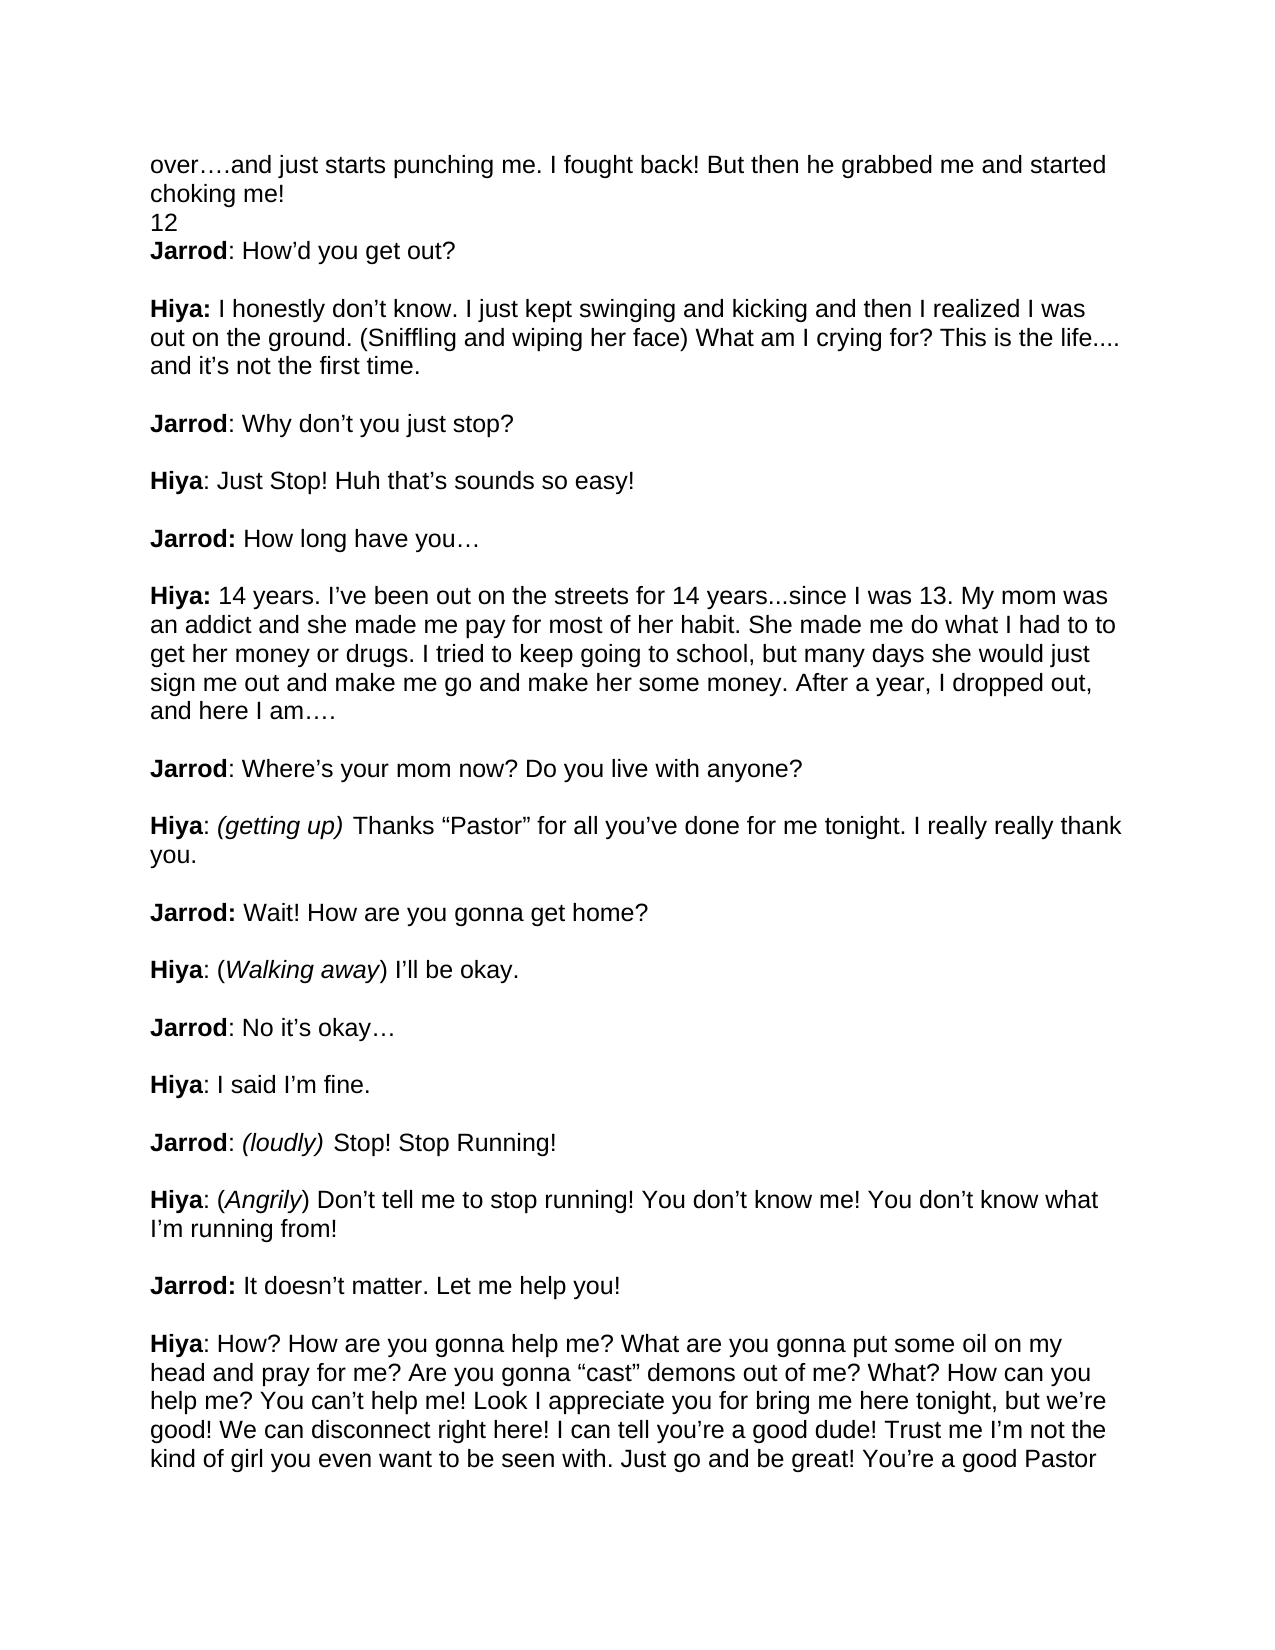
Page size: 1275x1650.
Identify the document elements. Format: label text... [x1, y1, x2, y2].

text Jarrod: Wait! How are you gonna get home? [150, 897, 1125, 926]
text Hiya: 14 years. I’ve been out on the streets for 14 years...since I was 13. My mom was an addict and she made me pay for most of her habit. She made me do what I had to to get her money or drugs. I tried to keep going to school, but many days she would just sign me out and make me go and make her some money. After a year, I dropped out, and here I am…. [150, 581, 1125, 725]
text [150, 150, 1125, 207]
text Hiya: (Walking away) I’ll be okay. [150, 955, 1125, 984]
text 12 [150, 207, 1125, 236]
text Hiya: (Angrily) Don’t tell me to stop running! You don’t know me! You don’t know what I’m running from! [150, 1185, 1125, 1242]
text Hiya: Just Stop! Huh that’s sounds so easy! [150, 466, 1125, 495]
text Jarrod: No it’s okay… [150, 1012, 1125, 1041]
text Hiya: I honestly don’t know. I just kept swinging and kicking and then I realized I was out on the ground. (Sniffling and wiping her face) What am I crying for? This is the life.... and it’s not the first time. [150, 294, 1125, 380]
text Jarrod: How long have you… [150, 524, 1125, 552]
text Jarrod: (loudly) Stop! Stop Running! [150, 1127, 1125, 1156]
text Jarrod: Where’s your mom now? Do you live with anyone? [150, 754, 1125, 782]
text Hiya: I said I’m fine. [150, 1070, 1125, 1099]
text Jarrod: It doesn’t matter. Let me help you! [150, 1271, 1125, 1300]
text Jarrod: Why don’t you just stop? [150, 409, 1125, 437]
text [150, 1329, 1125, 1472]
text Jarrod: How’d you get out? [150, 236, 1125, 265]
text Hiya: (getting up) Thanks “Pastor” for all you’ve done for me tonight. I really really thank you. [150, 811, 1125, 869]
